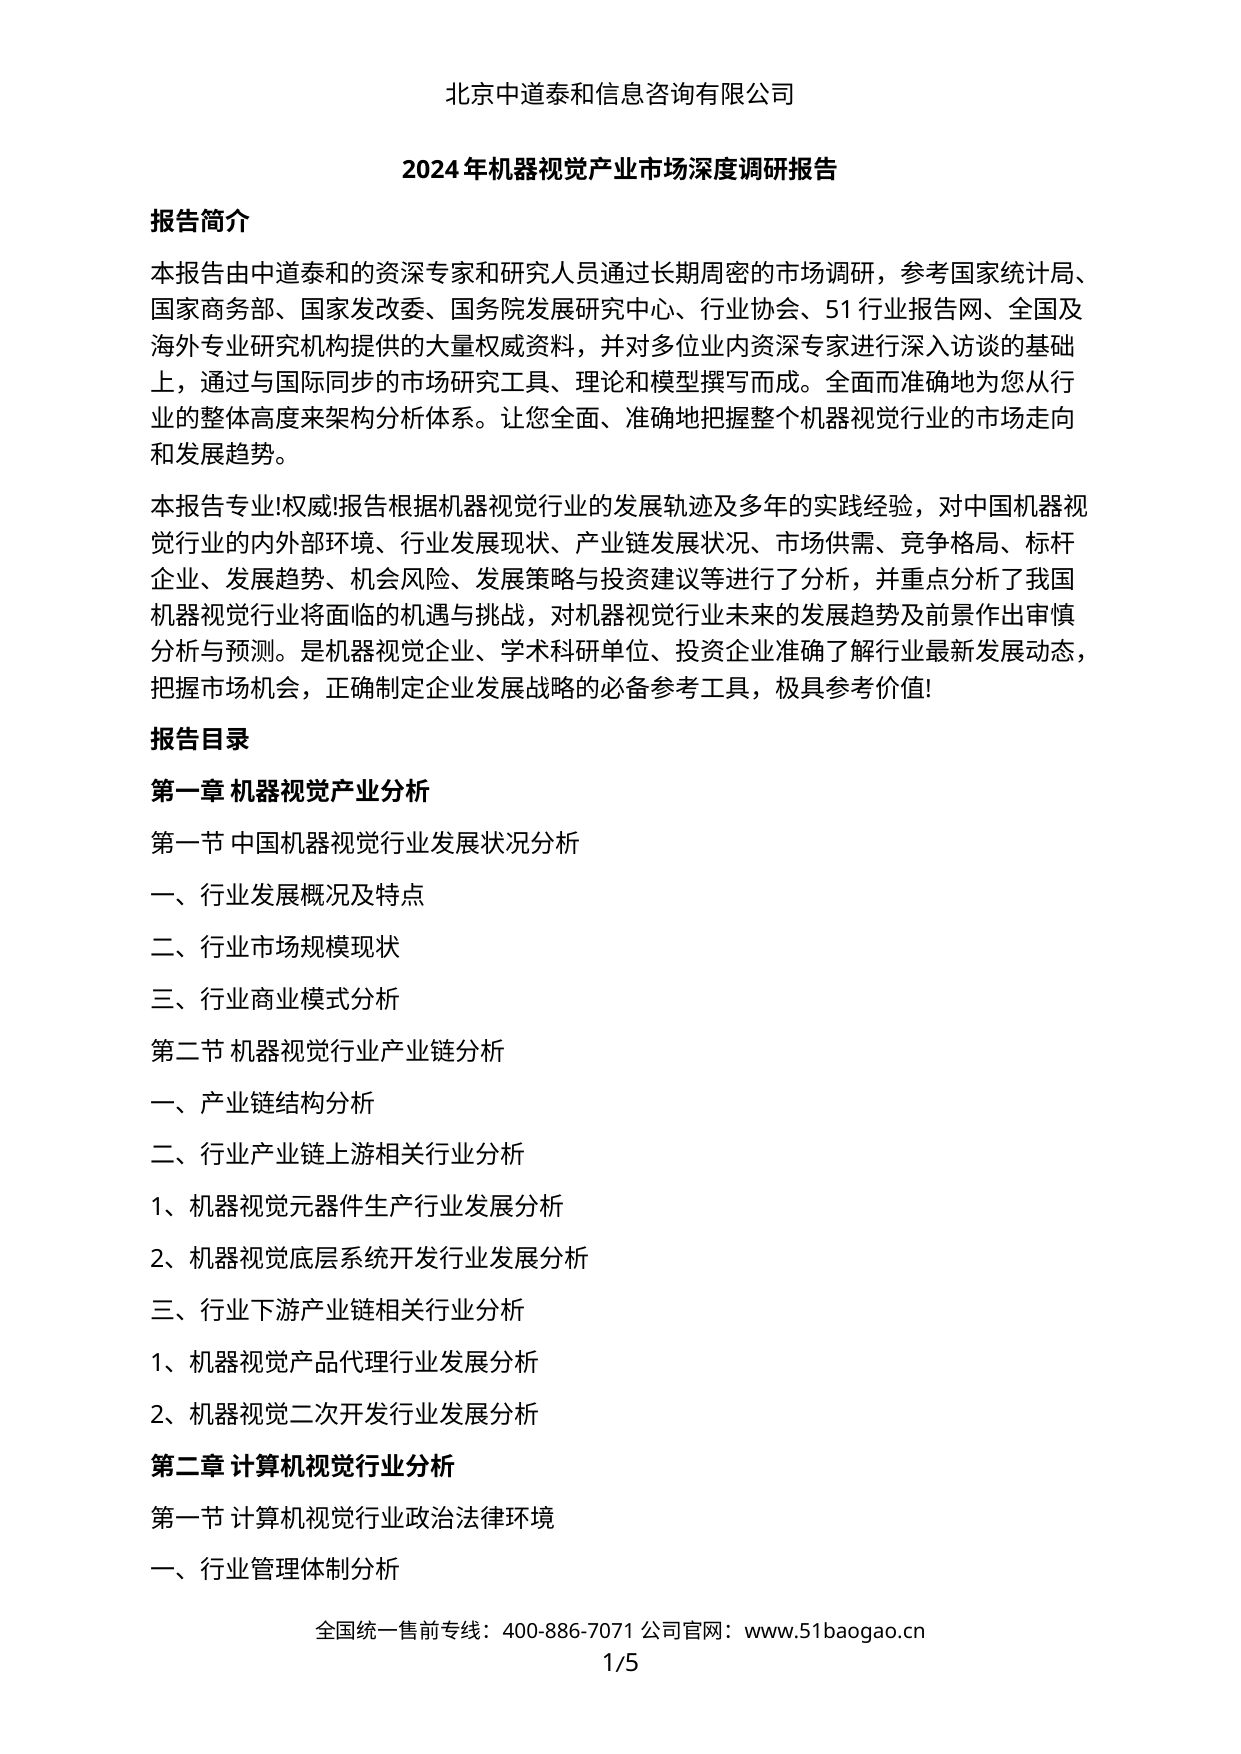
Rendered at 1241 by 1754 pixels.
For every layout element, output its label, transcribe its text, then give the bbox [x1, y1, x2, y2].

text 2、机器视觉二次开发行业发展分析 [150, 1394, 1090, 1431]
text 第一章 机器视觉产业分析 [150, 772, 1090, 808]
text 三、行业下游产业链相关行业分析 [150, 1291, 1090, 1327]
text 第一节 计算机视觉行业政治法律环境 [150, 1498, 1090, 1534]
text 1、机器视觉元器件生产行业发展分析 [150, 1187, 1090, 1223]
text 第一节 中国机器视觉行业发展状况分析 [150, 824, 1090, 860]
text 报告目录 [150, 720, 1090, 756]
text 一、产业链结构分析 [150, 1083, 1090, 1119]
text 2、机器视觉底层系统开发行业发展分析 [150, 1239, 1090, 1275]
text 一、行业管理体制分析 [150, 1550, 1090, 1586]
text 2024年机器视觉产业市场深度调研报告 [150, 150, 1090, 186]
text 二、行业市场规模现状 [150, 927, 1090, 964]
text 二、行业产业链上游相关行业分析 [150, 1135, 1090, 1171]
text 本报告专业!权威!报告根据机器视觉行业的发展轨迹及多年的实践经验，对中国机器视觉行业的内外部环境、行业发展现状、产业链发展状况、市场供需、竞争格局、标杆企业、发展趋势、机会风险、发展策略与投资建议等进行了分析，并重点分析了我国机器视觉行业将面临的机遇与挑战，对机器视觉行业未来的发展趋势及前景作出审慎分析与预测。是机器视觉企业、学术科研单位、投资企业准确了解行业最新发展动态，把握市场机会，正确制定企业发展战略的必备参考工具，极具参考价值! [150, 487, 1090, 704]
text 本报告由中道泰和的资深专家和研究人员通过长期周密的市场调研，参考国家统计局、国家商务部、国家发改委、国务院发展研究中心、行业协会、51行业报告网、全国及海外专业研究机构提供的大量权威资料，并对多位业内资深专家进行深入访谈的基础上，通过与国际同步的市场研究工具、理论和模型撰写而成。全面而准确地为您从行业的整体高度来架构分析体系。让您全面、准确地把握整个机器视觉行业的市场走向和发展趋势。 [150, 254, 1090, 471]
text 第二节 机器视觉行业产业链分析 [150, 1031, 1090, 1067]
text 1、机器视觉产品代理行业发展分析 [150, 1342, 1090, 1379]
text 第二章 计算机视觉行业分析 [150, 1446, 1090, 1482]
text 报告简介 [150, 202, 1090, 238]
text 一、行业发展概况及特点 [150, 876, 1090, 912]
text 三、行业商业模式分析 [150, 979, 1090, 1016]
